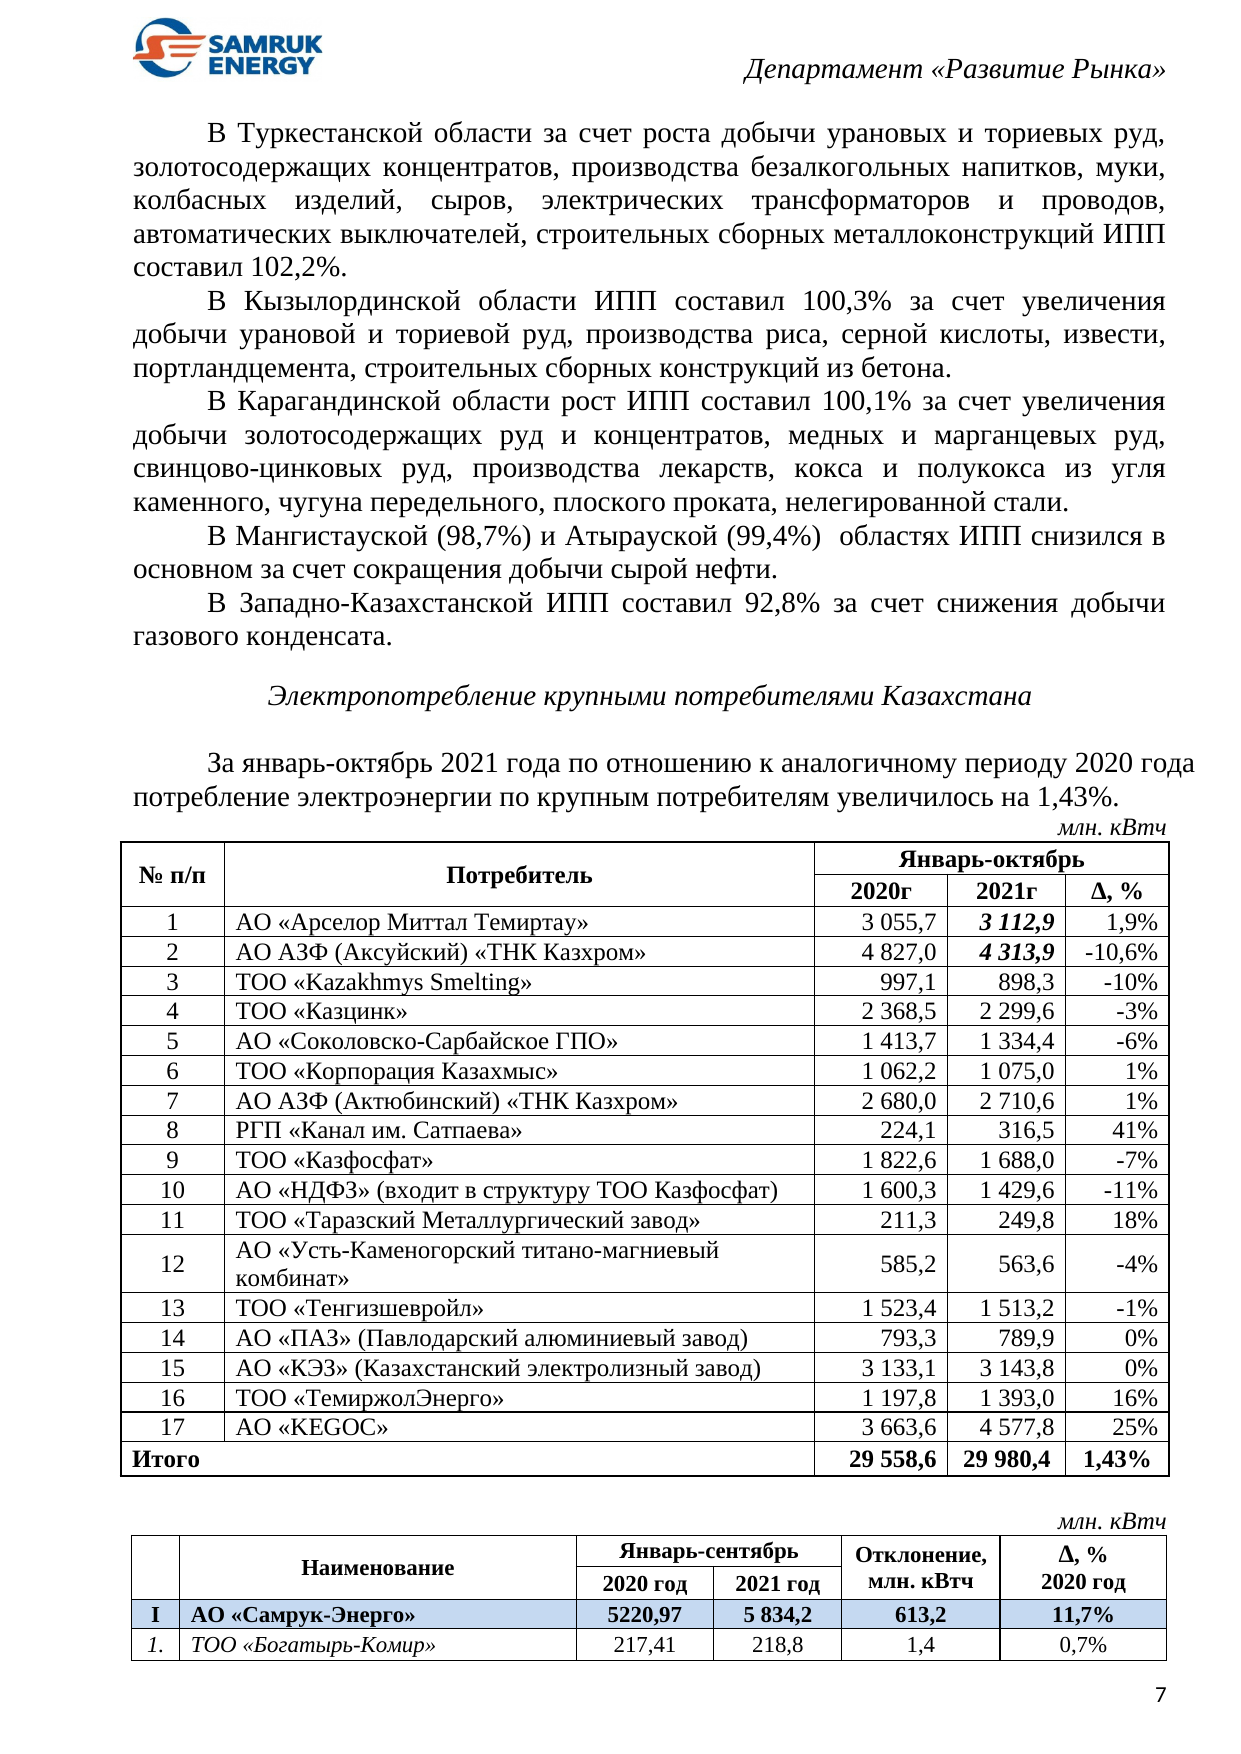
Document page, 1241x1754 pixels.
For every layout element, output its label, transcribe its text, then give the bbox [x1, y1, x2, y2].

table_cell 4 577,8 [948, 1413, 1065, 1441]
table_cell 11 [122, 1205, 224, 1234]
table_cell 29 980,4 [948, 1442, 1065, 1475]
table_cell 1,9% [1066, 907, 1168, 936]
table_cell 1 822,6 [815, 1145, 947, 1174]
table_cell 2 680,0 [815, 1086, 947, 1114]
table_cell 1. [132, 1629, 179, 1659]
table_cell 3 133,1 [815, 1353, 947, 1382]
table_cell -6% [1066, 1026, 1168, 1055]
table_cell -11% [1066, 1175, 1168, 1204]
table_cell 29 558,6 [815, 1442, 947, 1475]
table_cell 17 [122, 1413, 224, 1441]
table_cell 11,7% [1001, 1600, 1166, 1628]
table_cell 224,1 [815, 1116, 947, 1144]
table_cell АО АЗФ (Аксуйский) «ТНК Казхром» [225, 937, 814, 966]
table_cell Итого [122, 1442, 814, 1475]
table_cell 0,7% [1001, 1629, 1166, 1659]
table_cell 1,4 [842, 1629, 999, 1659]
picture [132, 17, 323, 82]
table_cell 1 062,2 [815, 1056, 947, 1085]
table_cell ТОО «Казцинк» [225, 996, 814, 1025]
table_cell 793,3 [815, 1323, 947, 1352]
table_cell -3% [1066, 996, 1168, 1025]
table_cell ТОО «Таразский Металлургический завод» [225, 1205, 814, 1234]
table_cell 5 834,2 [714, 1600, 841, 1628]
table_cell 2 [122, 937, 224, 966]
table_cell 789,9 [948, 1323, 1065, 1352]
table_header Отклонение, млн. кВтч [842, 1536, 999, 1599]
table_cell 1 413,7 [815, 1026, 947, 1055]
table_cell 4 313,9 [948, 937, 1065, 966]
table_cell 15 [122, 1353, 224, 1382]
table_cell 1,43% [1066, 1442, 1168, 1475]
table_cell 1 600,3 [815, 1175, 947, 1204]
table_cell 218,8 [714, 1629, 841, 1659]
table_cell ТОО «ТемиржолЭнерго» [225, 1383, 814, 1411]
table_cell 12 [122, 1235, 224, 1292]
subtitle Электропотребление крупными потребителями Казахстана [133, 678, 1167, 712]
table_cell 9 [122, 1145, 224, 1174]
table_cell АО «ПАЗ» (Павлодарский алюминиевый завод) [225, 1323, 814, 1352]
table_cell 1 075,0 [948, 1056, 1065, 1085]
table_cell 14 [122, 1323, 224, 1352]
table_cell 3 055,7 [815, 907, 947, 936]
table_cell 1 513,2 [948, 1293, 1065, 1322]
text В Карагандинской области рост ИПП составил 100,1% за счет увеличения добычи золотосодержащих руд и концентратов, медных и марганцевых руд, свинцово-цинковых руд, производства лекарств, кокса и полукокса из угля каменного, чугуна передельного, плоского проката, нелегированной стали. [133, 383, 1167, 518]
table_cell АО «Усть-Каменогорский титано-магниевый комбинат» [225, 1235, 814, 1292]
table_cell -7% [1066, 1145, 1168, 1174]
table_cell 2 368,5 [815, 996, 947, 1025]
table_cell 6 [122, 1056, 224, 1085]
table_cell 563,6 [948, 1235, 1065, 1292]
table_cell -1% [1066, 1293, 1168, 1322]
table_cell -10% [1066, 967, 1168, 995]
table_cell 5 [122, 1026, 224, 1055]
table_cell 16% [1066, 1383, 1168, 1411]
table_cell 41% [1066, 1116, 1168, 1144]
table_cell 1 334,4 [948, 1026, 1065, 1055]
table_cell 2 710,6 [948, 1086, 1065, 1114]
table_cell 1 688,0 [948, 1145, 1065, 1174]
table_cell 0% [1066, 1353, 1168, 1382]
table_cell 1 [122, 907, 224, 936]
table_header [132, 1536, 179, 1599]
table_cell АО «Самрук-Энерго» [180, 1600, 576, 1628]
table_cell РГП «Канал им. Сатпаева» [225, 1116, 814, 1144]
table_cell ТОО «Богатырь-Комир» [180, 1629, 576, 1659]
table_cell ТОО «Тенгизшевройл» [225, 1293, 814, 1322]
table_cell 1 523,4 [815, 1293, 947, 1322]
table_cell 3 663,6 [815, 1413, 947, 1441]
table_cell 2021г [948, 875, 1065, 906]
text За январь-октябрь 2021 года по отношению к аналогичному периоду 2020 года потребление электроэнергии по крупным потребителям увеличилось на 1,43%. [133, 745, 1196, 812]
text В Западно-Казахстанской ИПП составил 92,8% за счет снижения добычи газового конденсата. [133, 585, 1167, 652]
table_cell -4% [1066, 1235, 1168, 1292]
table_cell 1% [1066, 1086, 1168, 1114]
table_cell АО АЗФ (Актюбинский) «ТНК Казхром» [225, 1086, 814, 1114]
table_cell ТОО «Kazakhmys Smelting» [225, 967, 814, 995]
table_header Январь-октябрь [815, 843, 1168, 873]
table_cell 1% [1066, 1056, 1168, 1085]
table_cell ТОО «Корпорация Казахмыс» [225, 1056, 814, 1085]
table_cell 25% [1066, 1413, 1168, 1441]
table_cell 4 827,0 [815, 937, 947, 966]
table_cell 0% [1066, 1323, 1168, 1352]
table_header Δ, % 2020 год [1001, 1536, 1166, 1599]
text В Мангистауской (98,7%) и Атырауской (99,4%) областях ИПП снизился в основном за счет сокращения добычи сырой нефти. [133, 518, 1167, 585]
table_cell 2021 год [714, 1567, 841, 1599]
text В Туркестанской области за счет роста добычи урановых и ториевых руд, золотосодержащих концентратов, производства безалкогольных напитков, муки, колбасных изделий, сыров, электрических трансформаторов и проводов, автоматических выключателей, строительных сборных металлоконструкций ИПП составил 102,2%. [133, 115, 1167, 283]
table_header Потребитель [225, 843, 814, 906]
table_header Наименование [180, 1536, 576, 1599]
table_cell 8 [122, 1116, 224, 1144]
table_cell Δ, % [1066, 875, 1168, 906]
table_cell 5220,97 [577, 1600, 713, 1628]
table_header Январь-сентябрь [577, 1536, 841, 1566]
table_cell 2020 год [577, 1567, 713, 1599]
text В Кызылординской области ИПП составил 100,3% за счет увеличения добычи урановой и ториевой руд, производства риса, серной кислоты, извести, портландцемента, строительных сборных конструкций из бетона. [133, 283, 1167, 383]
table_cell АО «Соколовско-Сарбайское ГПО» [225, 1026, 814, 1055]
table_cell АО «KEGOC» [225, 1413, 814, 1441]
table_cell 1 197,8 [815, 1383, 947, 1411]
table_cell 3 112,9 [948, 907, 1065, 936]
table_cell 217,41 [577, 1629, 713, 1659]
table_cell 13 [122, 1293, 224, 1322]
table_cell 316,5 [948, 1116, 1065, 1144]
table_cell 2020г [815, 875, 947, 906]
table_cell 249,8 [948, 1205, 1065, 1234]
text млн. кВтч [133, 1506, 1167, 1534]
table_cell 16 [122, 1383, 224, 1411]
table_cell 898,3 [948, 967, 1065, 995]
table_cell 1 393,0 [948, 1383, 1065, 1411]
table_header № п/п [122, 843, 224, 906]
table_cell -10,6% [1066, 937, 1168, 966]
table_cell 211,3 [815, 1205, 947, 1234]
table_cell 3 143,8 [948, 1353, 1065, 1382]
table_cell 3 [122, 967, 224, 995]
table_cell 585,2 [815, 1235, 947, 1292]
table_cell 1 429,6 [948, 1175, 1065, 1204]
table_cell АО «Арселор Миттал Темиртау» [225, 907, 814, 936]
table_cell АО «НДФЗ» (входит в структуру ТОО Казфосфат) [225, 1175, 814, 1204]
table_cell 10 [122, 1175, 224, 1204]
text млн. кВтч [133, 812, 1167, 841]
table_cell ТОО «Казфосфат» [225, 1145, 814, 1174]
table_cell 18% [1066, 1205, 1168, 1234]
table_cell АО «КЭЗ» (Казахстанский электролизный завод) [225, 1353, 814, 1382]
table_cell 2 299,6 [948, 996, 1065, 1025]
table_cell I [132, 1600, 179, 1628]
table_cell 997,1 [815, 967, 947, 995]
table_cell 4 [122, 996, 224, 1025]
table_cell 613,2 [842, 1600, 999, 1628]
table_cell 7 [122, 1086, 224, 1114]
